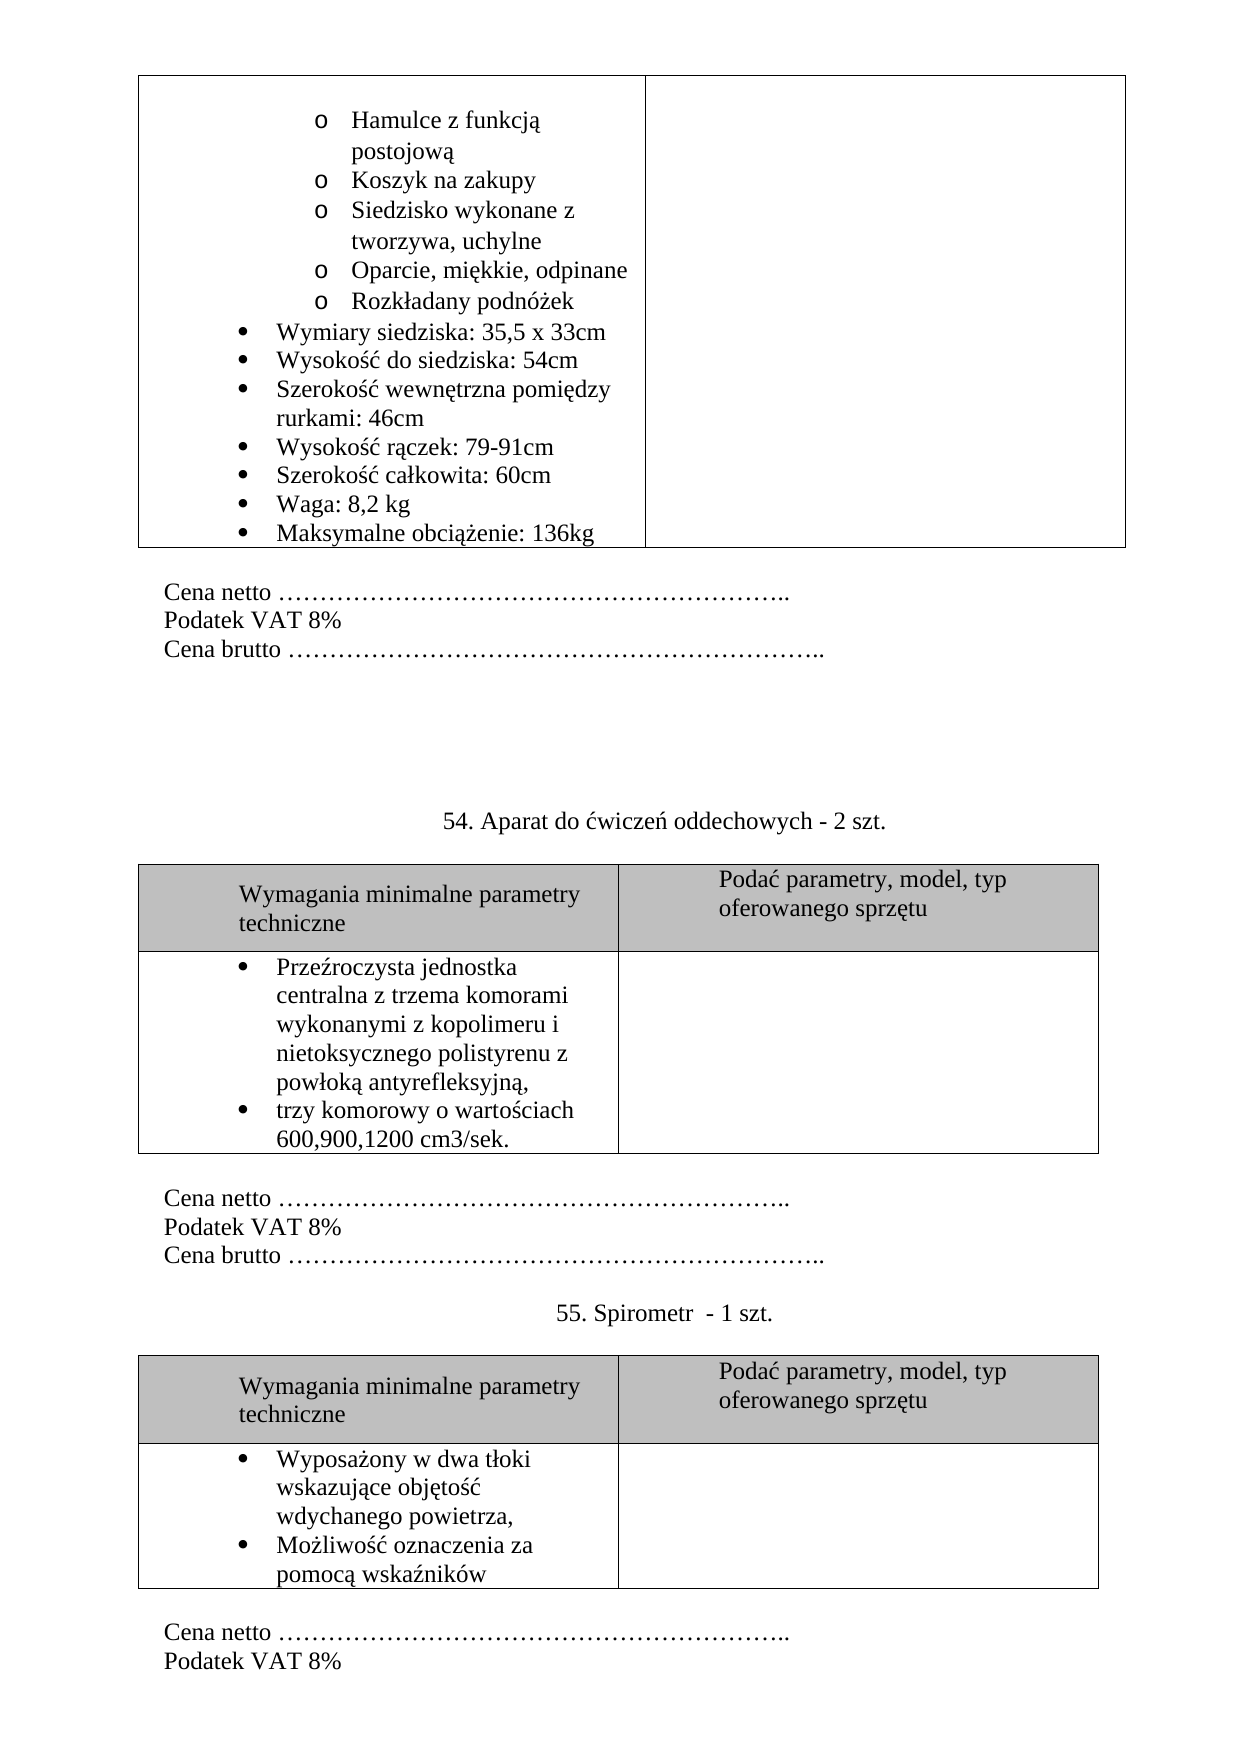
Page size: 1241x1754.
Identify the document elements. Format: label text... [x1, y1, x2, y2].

table_cell [646, 76, 1125, 547]
text Cena brutto ……………………………………………………….. [164, 634, 1165, 663]
text Podatek VAT 8% [164, 1646, 1165, 1675]
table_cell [139, 76, 645, 547]
table_cell [619, 1444, 1098, 1587]
text Cena netto …………………………………………………….. [164, 1183, 1165, 1212]
table_header Podać parametry, model, typ oferowanego sprzętu [619, 865, 1098, 951]
text 54. Aparat do ćwiczeń oddechowych - 2 szt. [164, 806, 1165, 835]
text 55. Spirometr - 1 szt. [164, 1298, 1165, 1327]
text Cena brutto ……………………………………………………….. [164, 1240, 1165, 1269]
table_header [619, 1356, 1098, 1443]
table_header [139, 1356, 618, 1443]
text Podatek VAT 8% [164, 605, 1165, 634]
table_header Wymagania minimalne parametry techniczne [139, 865, 618, 951]
text Cena netto …………………………………………………….. [164, 1617, 1165, 1646]
table_cell Wyposażony w dwa tłoki wskazujące objętość wdychanego powietrza, Możliwość oznaczenia za pomocą wskaźników [139, 1444, 618, 1587]
text Cena netto …………………………………………………….. [164, 577, 1165, 605]
text Podatek VAT 8% [164, 1212, 1165, 1240]
table_cell Przeźroczysta jednostka centralna z trzema komorami wykonanymi z kopolimeru i nietoksycznego polistyrenu z powłoką antyrefleksyjną, trzy komorowy o wartościach 600,900,1200 cm3/sek. [139, 952, 618, 1153]
table_cell [619, 952, 1098, 1153]
